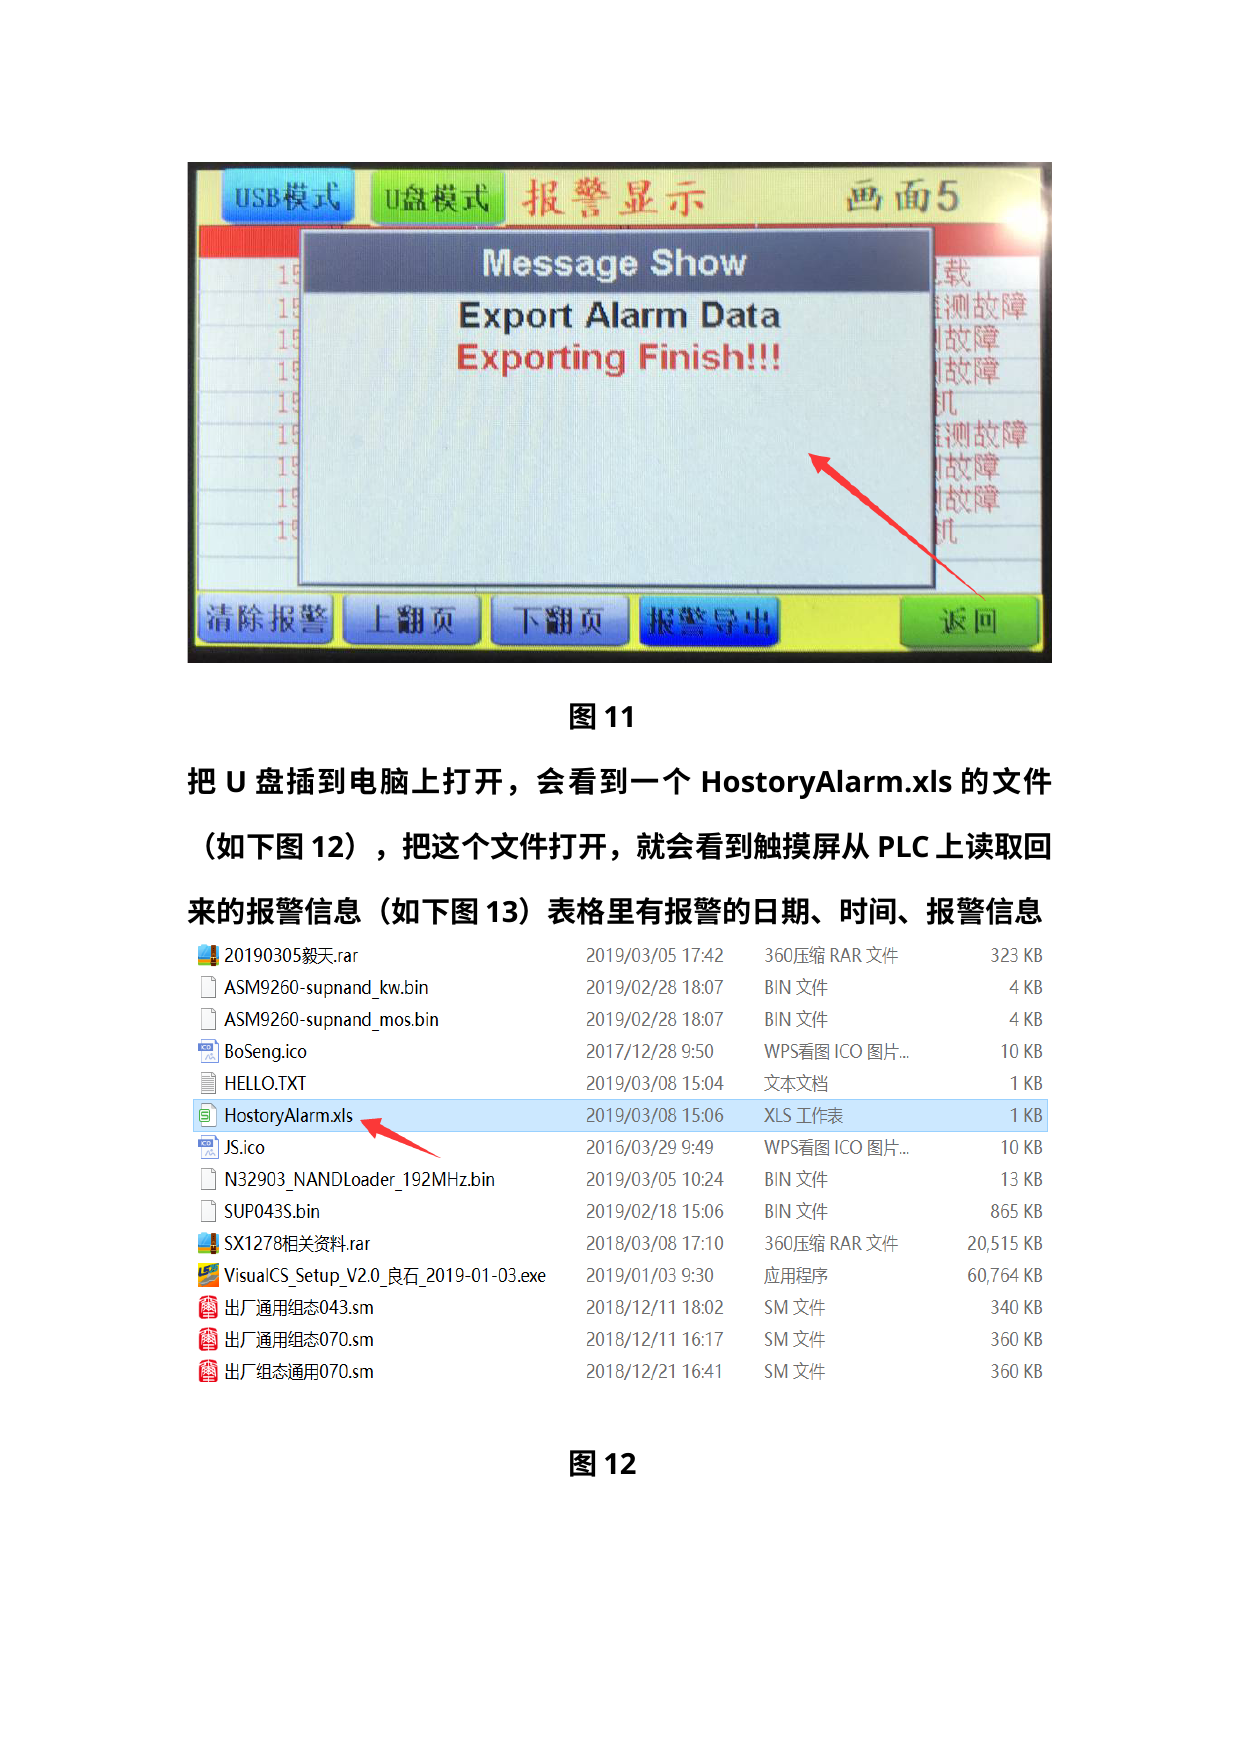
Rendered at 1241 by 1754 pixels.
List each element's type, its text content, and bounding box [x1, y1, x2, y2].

picture [187, 162, 1052, 663]
list 把U盘插到电脑上打开，会看到一个HostoryAlarm.xls的文件（如下图12），把这个文件打开，就会看到触摸屏从PLC上读取回来的报警信息（如下图13）表格里有报警的日期、时间、报警信息 [187, 747, 1053, 942]
list 图12 [187, 1429, 1053, 1494]
picture [187, 942, 1053, 1382]
list 图11 [187, 682, 1053, 747]
